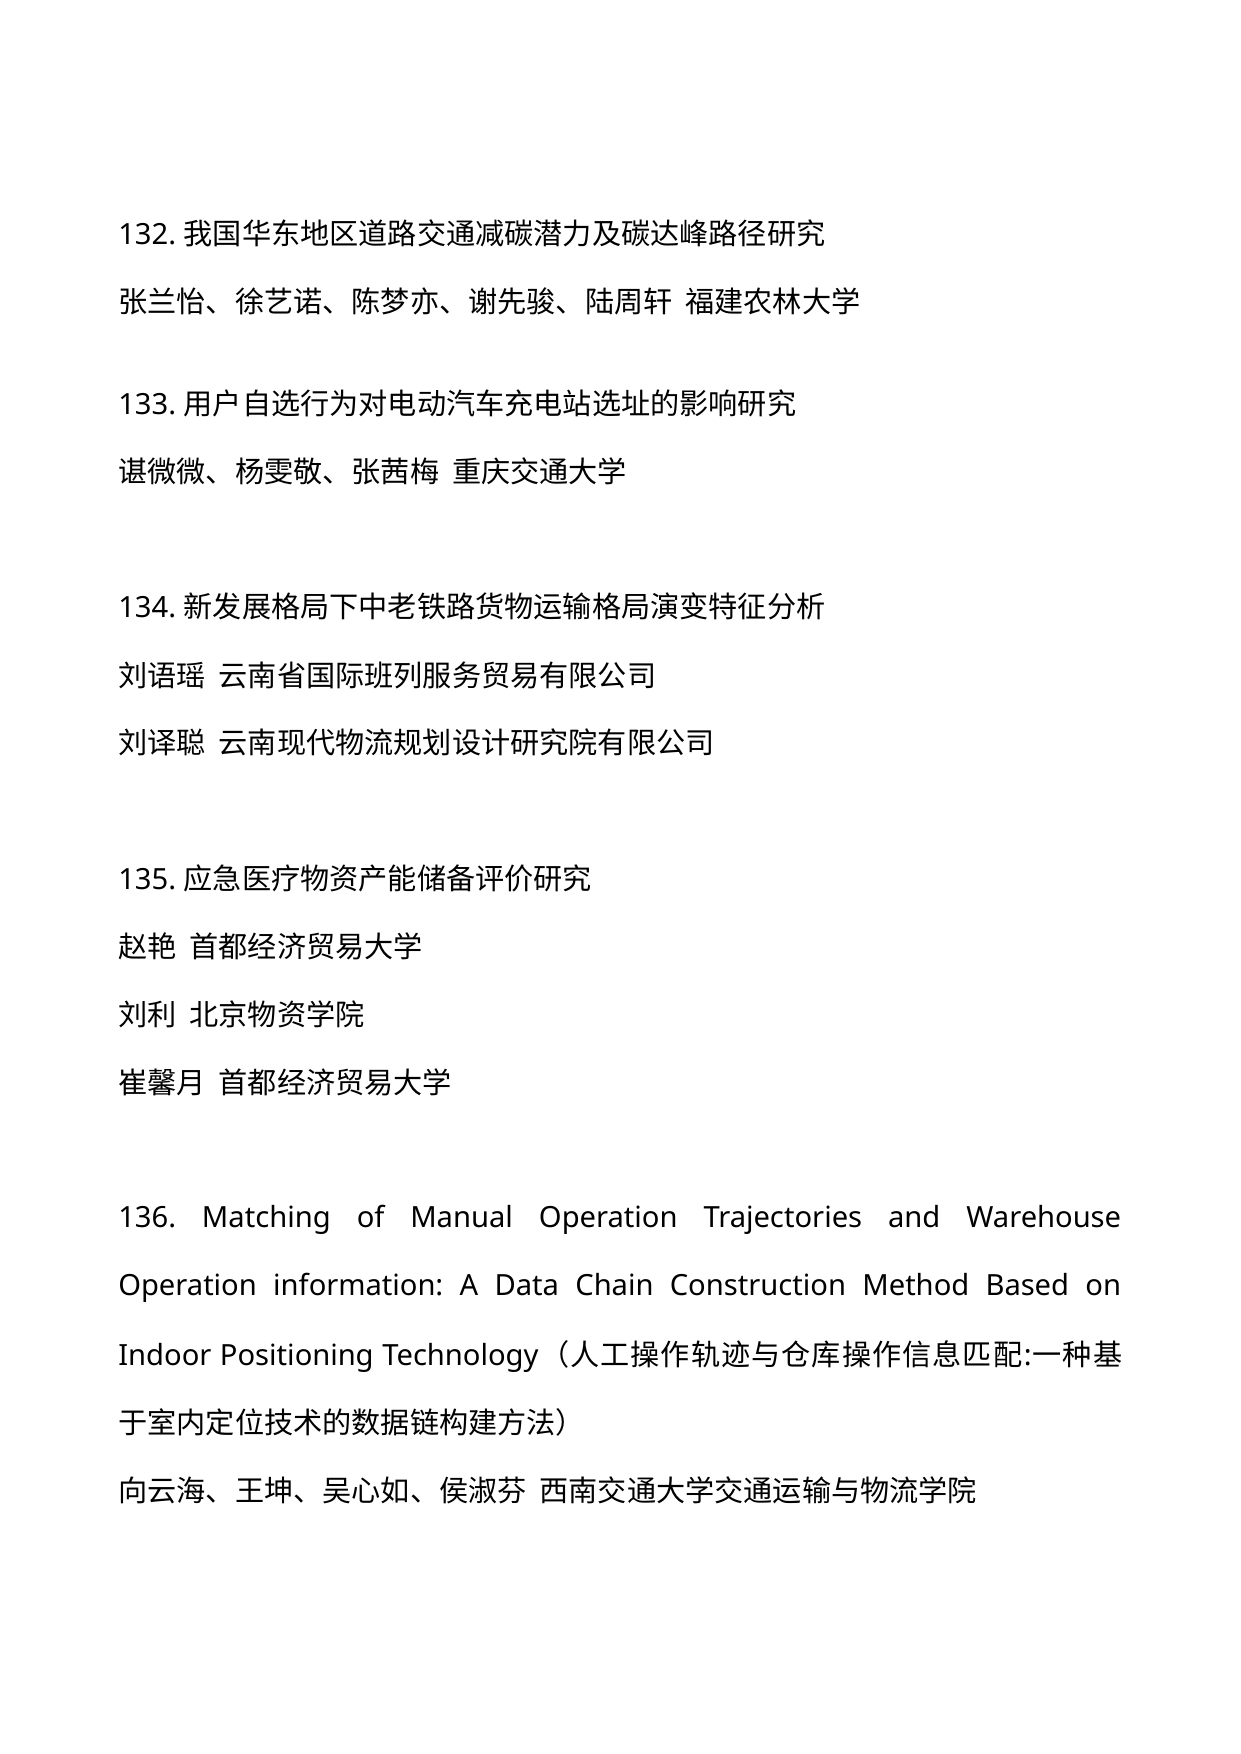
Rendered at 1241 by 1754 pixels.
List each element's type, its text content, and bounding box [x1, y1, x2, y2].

text 刘利 北京物资学院 [118, 979, 1122, 1047]
text 135. 应急医疗物资产能储备评价研究 [118, 843, 1122, 911]
text 张兰怡、徐艺诺、陈梦亦、谢先骏、陆周轩 福建农林大学 [118, 266, 1122, 334]
text 133. 用户自选行为对电动汽车充电站选址的影响研究 [118, 368, 1122, 436]
text 崔馨月 首都经济贸易大学 [118, 1047, 1122, 1115]
text 向云海、王坤、吴心如、侯淑芬 西南交通大学交通运输与物流学院 [118, 1454, 1122, 1522]
text 136. Matching of Manual Operation Trajectories and Warehouse Operation information: A Data Chain Construction Method Based on Indoor Positioning Technology（人工操作轨迹与仓库操作信息匹配:一种基于室内定位技术的数据链构建方法） [118, 1183, 1122, 1454]
text 赵艳 首都经济贸易大学 [118, 911, 1122, 979]
text 134. 新发展格局下中老铁路货物运输格局演变特征分析 [118, 571, 1122, 639]
text 132. 我国华东地区道路交通减碳潜力及碳达峰路径研究 [118, 198, 1122, 266]
text 谌微微、杨雯敬、张茜梅 重庆交通大学 [118, 436, 1122, 503]
text 刘语瑶 云南省国际班列服务贸易有限公司 [118, 639, 1122, 707]
text 刘译聪 云南现代物流规划设计研究院有限公司 [118, 707, 1122, 775]
